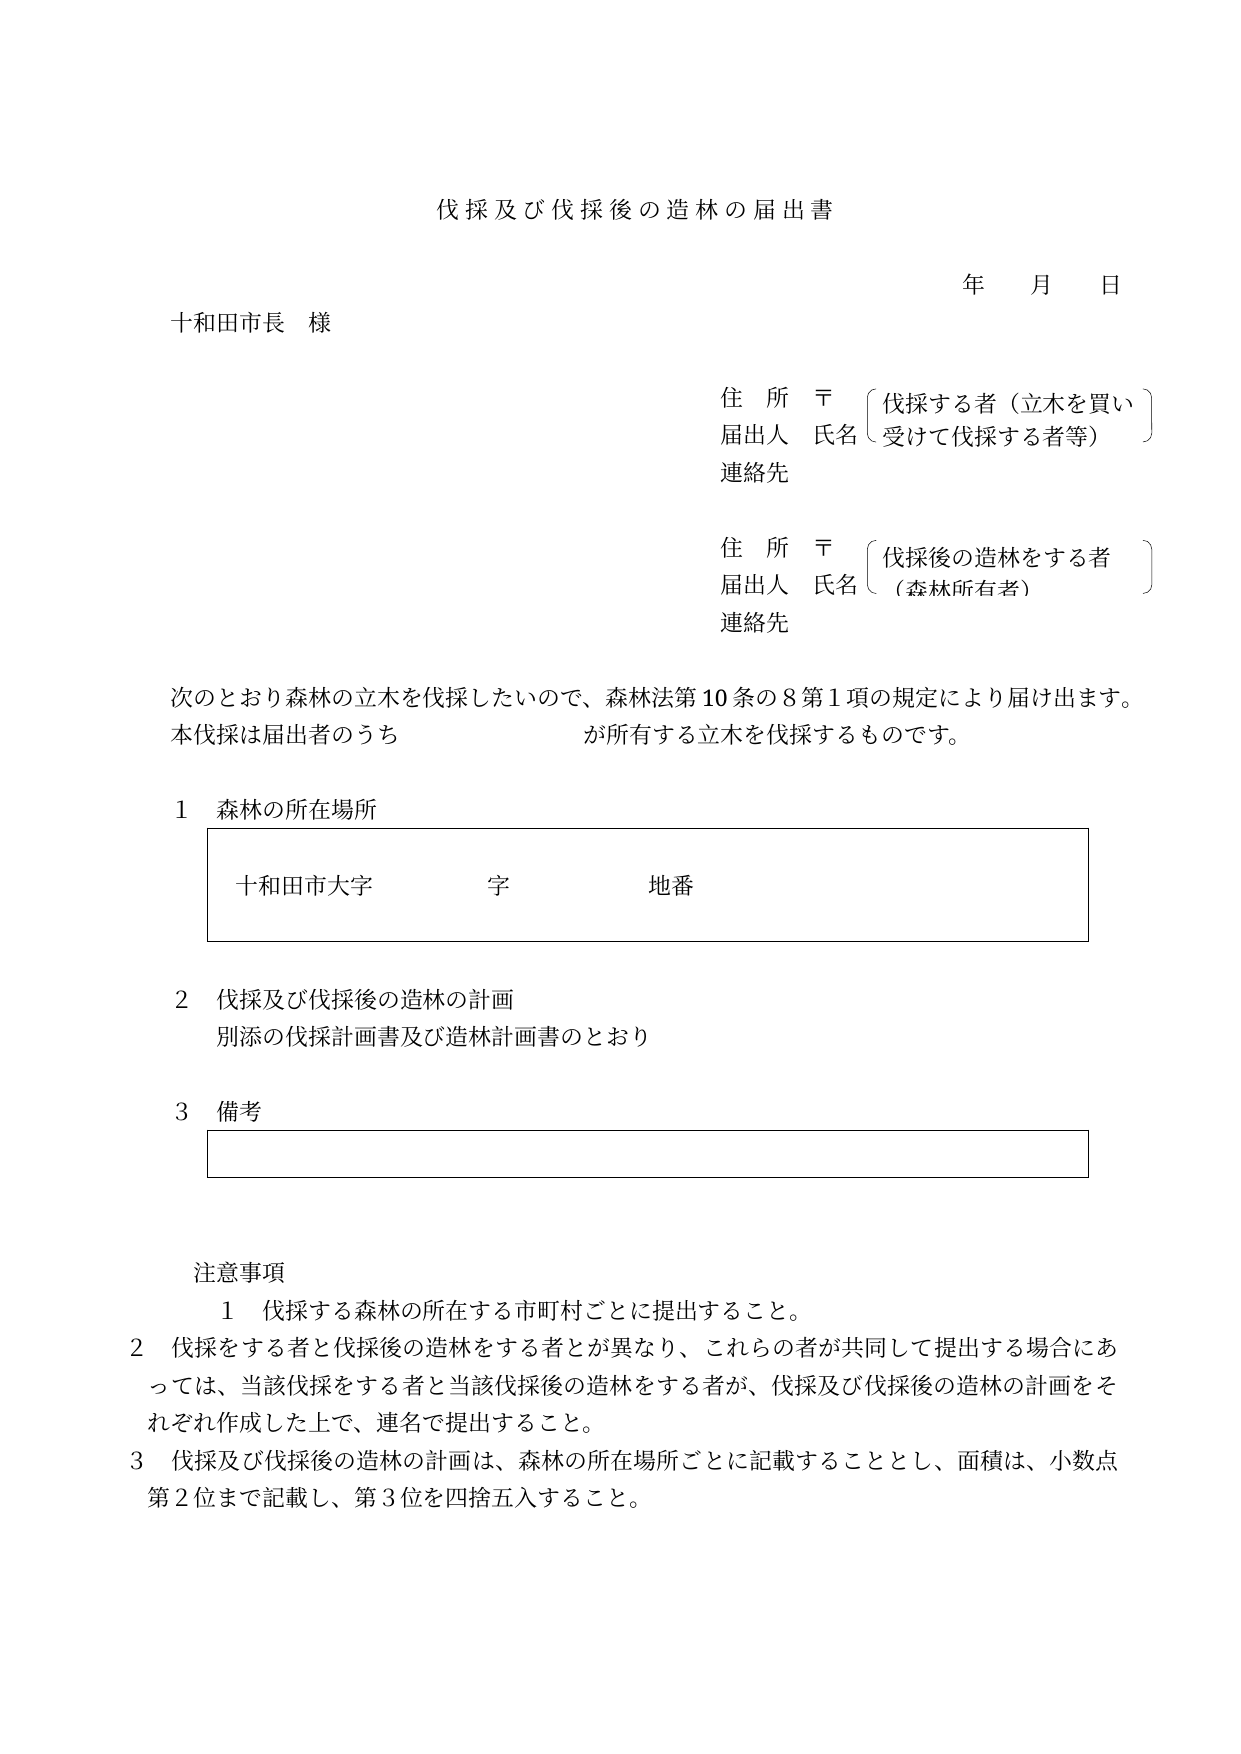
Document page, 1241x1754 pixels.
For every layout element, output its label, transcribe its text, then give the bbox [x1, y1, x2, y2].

table_header 十和田市大字 字 地番 [208, 829, 1088, 941]
text ３ 備考 [148, 1092, 1122, 1129]
text １ 伐採する森林の所在する市町村ごとに提出すること。 [148, 1290, 1122, 1328]
text ３ 伐採及び伐採後の造林の計画は、森林の所在場所ごとに記載することとし、面積は、小数点第２位まで記載し、第３位を四捨五入すること。 [56, 1440, 1122, 1515]
text 十和田市長 様 [148, 302, 1122, 340]
text ２ 伐採及び伐採後の造林の計画 [148, 979, 1122, 1017]
text 次のとおり森林の立木を伐採したいので、森林法第10条の８第１項の規定により届け出ます。 [148, 677, 1122, 715]
text １ 森林の所在場所 [148, 790, 1122, 827]
text 連絡先 [148, 452, 1122, 490]
text 伐 採 及 び 伐 採 後 の 造 林 の 届 出 書 [148, 190, 1122, 227]
text 本伐採は届出者のうち が所有する立木を伐採するものです。 [148, 715, 1122, 752]
text ２ 伐採をする者と伐採後の造林をする者とが異なり、これらの者が共同して提出する場合にあっては、当該伐採をする者と当該伐採後の造林をする者が、伐採及び伐採後の造林の計画をそれぞれ作成した上で、連名で提出すること。 [56, 1328, 1122, 1440]
text 注意事項 [148, 1253, 1122, 1290]
text 住 所 〒 [148, 527, 1122, 565]
text 連絡先 [148, 602, 1122, 640]
text 届出人 氏名 [148, 415, 1122, 452]
text 別添の伐採計画書及び造林計画書のとおり [148, 1017, 1122, 1054]
table_header [208, 1131, 1088, 1177]
text 年 月 日 [148, 265, 1122, 302]
text 届出人 氏名 [148, 565, 1122, 602]
text 住 所 〒 [148, 377, 1122, 415]
